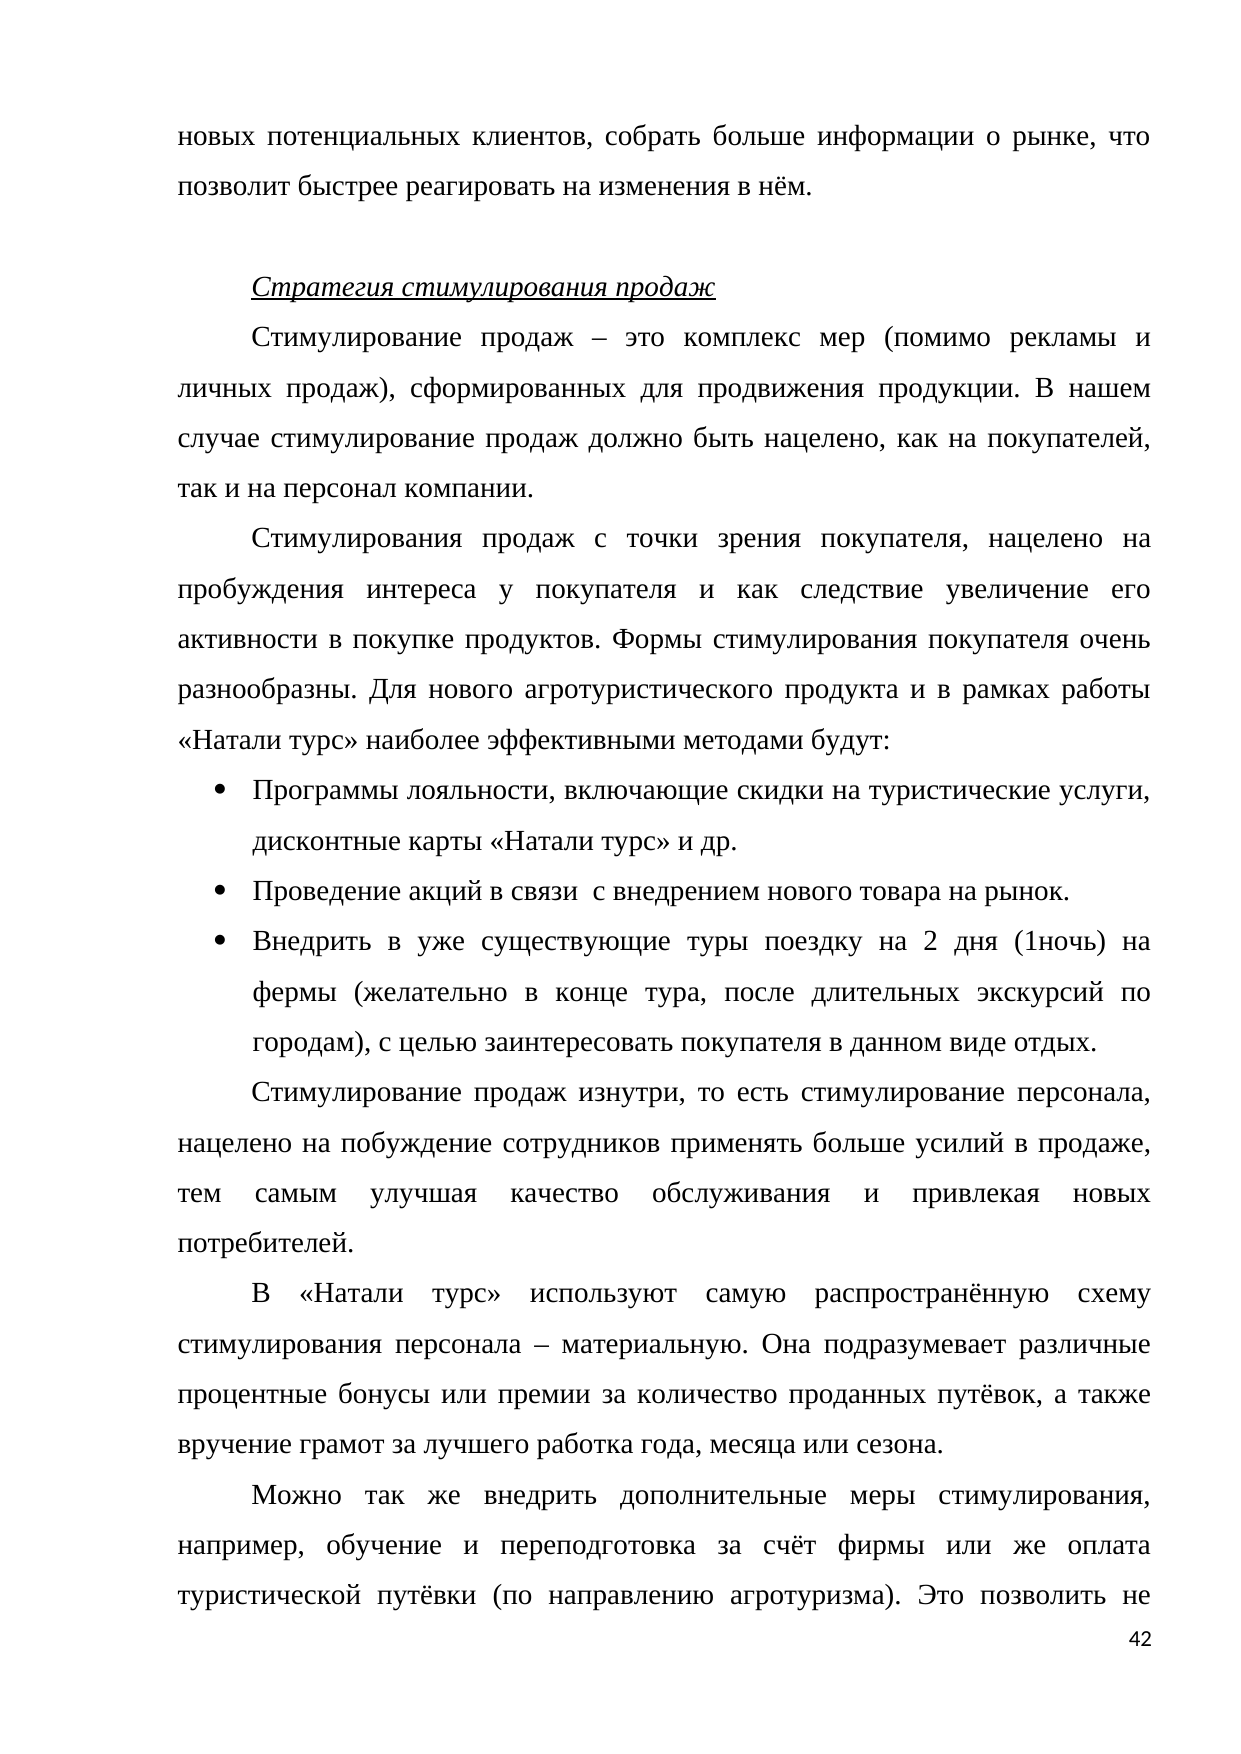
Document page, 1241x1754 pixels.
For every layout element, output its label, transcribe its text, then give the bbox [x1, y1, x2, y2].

text Стратегия стимулирования продаж [177, 269, 1152, 303]
text Стимулирование продаж изнутри, то есть стимулирование персонала, нацелено на побуждение сотрудников применять больше усилий в продаже, тем самым улучшая качество обслуживания и привлекая новых потребителей. [177, 1074, 1152, 1259]
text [177, 1477, 1152, 1611]
text В «Натали турс» используют самую распространённую схему стимулирования персонала – материальную. Она подразумевает различные процентные бонусы или премии за количество проданных путёвок, а также вручение грамот за лучшего работка года, месяца или сезона. [177, 1276, 1152, 1460]
list Внедрить в уже существующие туры поездку на 2 дня (1ночь) на фермы (желательно в конце тура, после длительных экскурсий по городам), с целью заинтересовать покупателя в данном виде отдых. [215, 923, 1152, 1058]
text Стимулирования продаж с точки зрения покупателя, нацелено на пробуждения интереса у покупателя и как следствие увеличение его активности в покупке продуктов. Формы стимулирования покупателя очень разнообразны. Для нового агротуристического продукта и в рамках работы «Натали турс» наиболее эффективными методами будут: [177, 521, 1152, 755]
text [177, 118, 1152, 202]
list Программы лояльности, включающие скидки на туристические услуги, дисконтные карты «Натали турс» и др. [215, 772, 1152, 856]
text Стимулирование продаж – это комплекс мер (помимо рекламы и личных продаж), сформированных для продвижения продукции. В нашем случае стимулирование продаж должно быть нацелено, как на покупателей, так и на персонал компании. [177, 319, 1152, 504]
list Проведение акций в связи с внедрением нового товара на рынок. [215, 873, 1152, 907]
